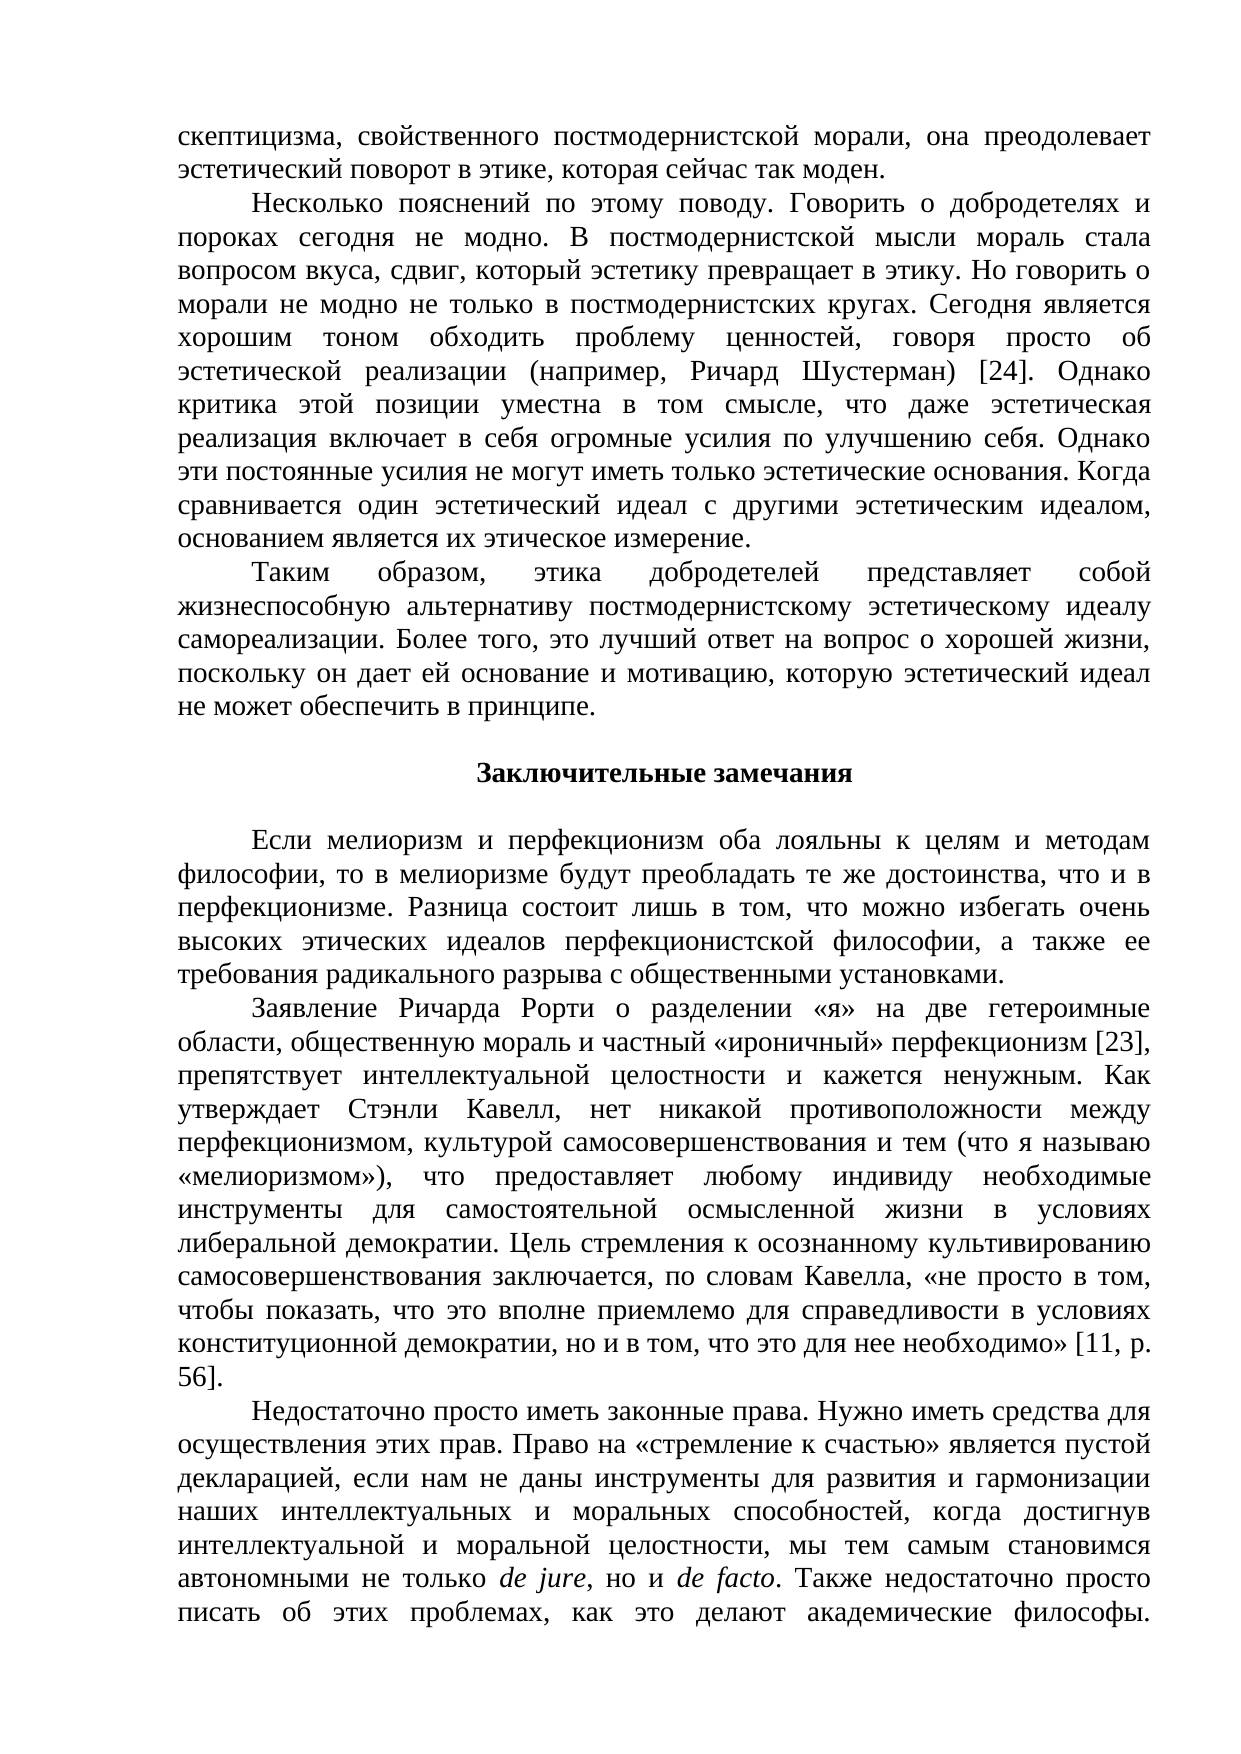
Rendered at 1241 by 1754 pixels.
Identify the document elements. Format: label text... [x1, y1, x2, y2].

text Несколько пояснений по этому поводу. Говорить о добродетелях и пороках сегодня не модно. В постмодернистской мысли мораль стала вопросом вкуса, сдвиг, который эстетику превращает в этику. Но говорить о морали не модно не только в постмодернистских кругах. Сегодня является хорошим тоном обходить проблему ценностей, говоря просто об эстетической реализации (например, Ричард Шустерман) [24]. Однако критика этой позиции уместна в том смысле, что даже эстетическая реализация включает в себя огромные усилия по улучшению себя. Однако эти постоянные усилия не могут иметь только эстетические основания. Когда сравнивается один эстетический идеал с другими эстетическим идеалом, основанием является их этическое измерение. [177, 185, 1152, 554]
text Заключительные замечания [177, 755, 1152, 789]
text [177, 118, 1152, 185]
text Заявление Ричарда Рорти о разделении «я» на две гетероимные области, общественную мораль и частный «ироничный» перфекционизм [23], препятствует интеллектуальной целостности и кажется ненужным. Как утверждает Стэнли Кавелл, нет никакой противоположности между перфекционизмом, культурой самосовершенствования и тем (что я называю «мелиоризмом»), что предоставляет любому индивиду необходимые инструменты для самостоятельной осмысленной жизни в условиях либеральной демократии. Цель стремления к осознанному культивированию самосовершенствования заключается, по словам Кавелла, «не просто в том, чтобы показать, что это вполне приемлемо для справедливости в условиях конституционной демократии, но и в том, что это для нее необходимо» [11, p. 56]. [177, 990, 1152, 1393]
text Таким образом, этика добродетелей представляет собой жизнеспособную альтернативу постмодернистскому эстетическому идеалу самореализации. Более того, это лучший ответ на вопрос о хорошей жизни, поскольку он дает ей основание и мотивацию, которую эстетический идеал не может обеспечить в принципе. [177, 554, 1152, 722]
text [177, 1393, 1152, 1627]
text Если мелиоризм и перфекционизм оба лояльны к целям и методам философии, то в мелиоризме будут преобладать те же достоинства, что и в перфекционизме. Разница состоит лишь в том, что можно избегать очень высоких этических идеалов перфекционистской философии, а также ее требования радикального разрыва с общественными установками. [177, 822, 1152, 990]
